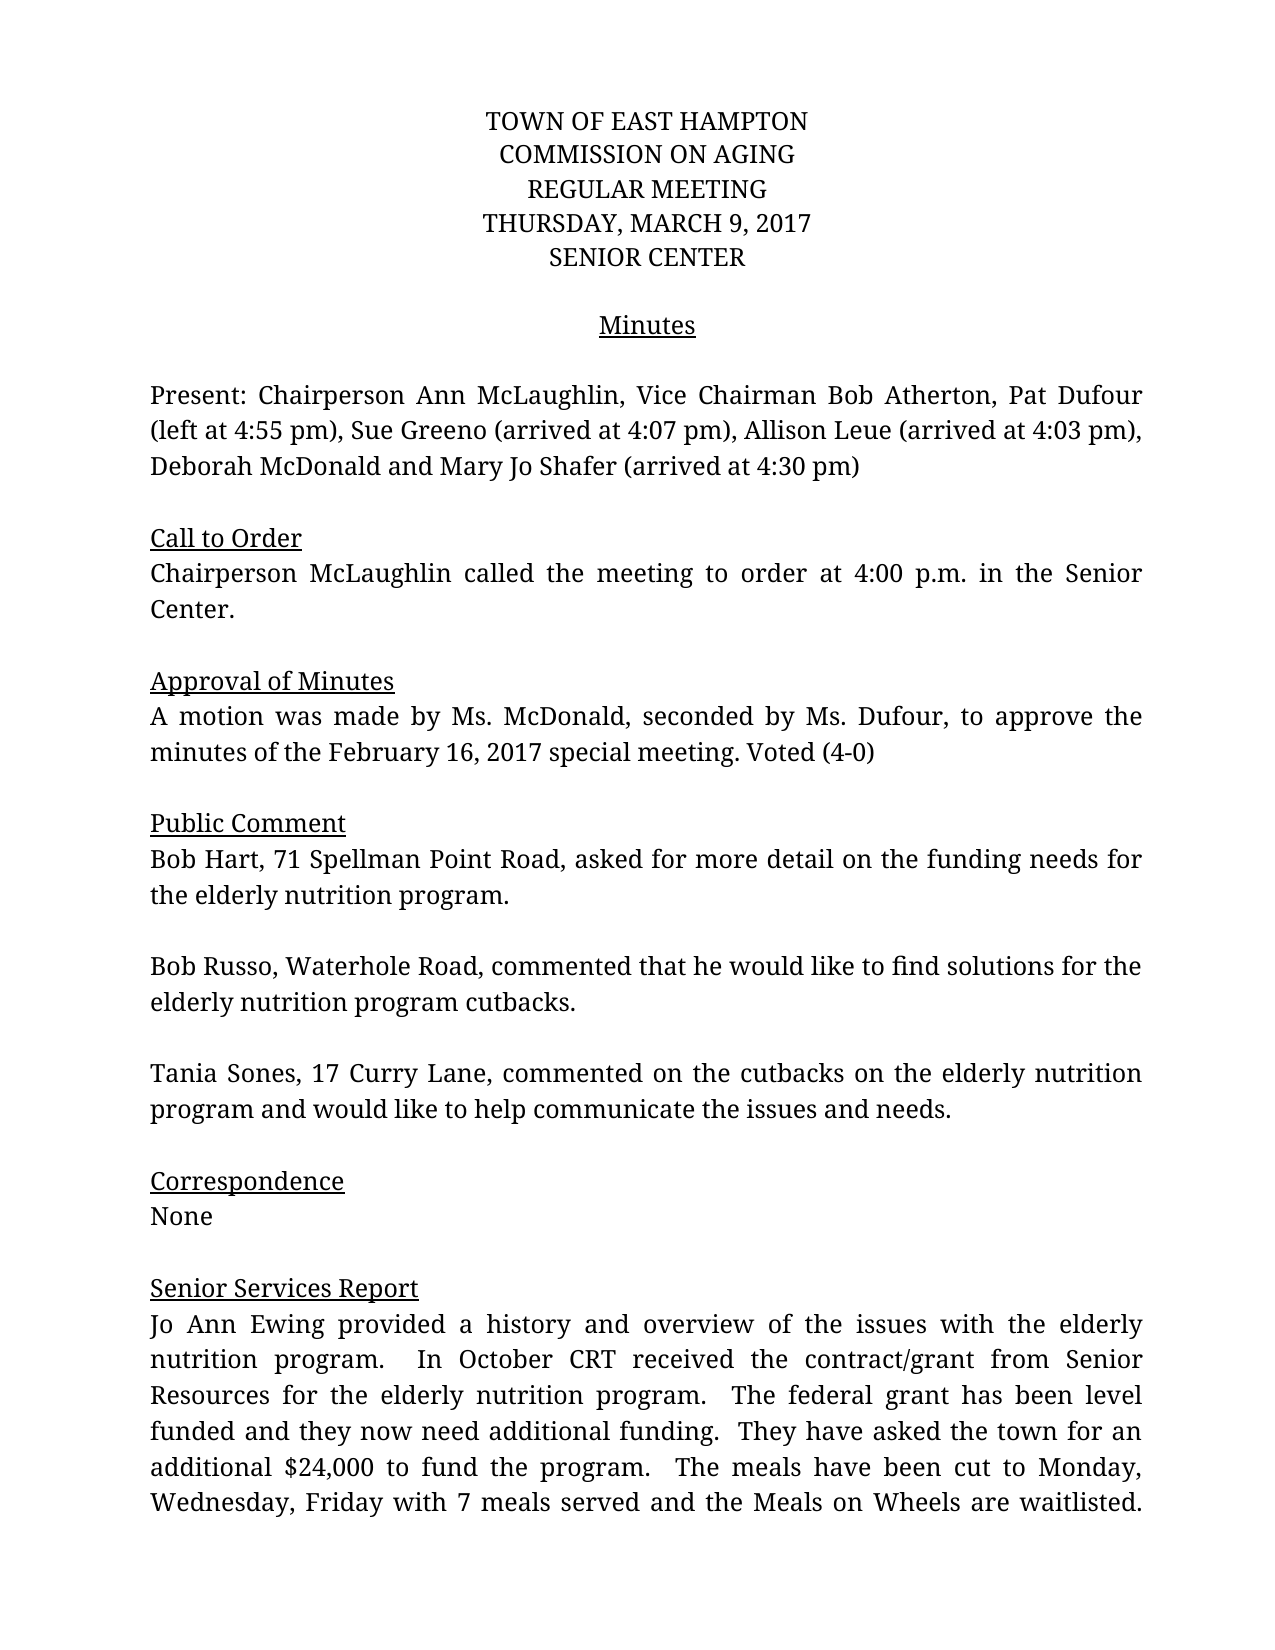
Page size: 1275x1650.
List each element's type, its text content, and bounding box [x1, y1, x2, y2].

text SENIOR CENTER [150, 239, 1144, 273]
text COMMISSION ON AGING [150, 137, 1144, 171]
text Chairperson McLaughlin called the meeting to order at 4:00 p.m. in the Senior Center. [150, 556, 1144, 626]
text Approval of Minutes [150, 663, 1144, 697]
text Correspondence [150, 1163, 1144, 1197]
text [150, 1306, 1144, 1519]
text Present: Chairperson Ann McLaughlin, Vice Chairman Bob Atherton, Pat Dufour (left at 4:55 pm), Sue Greeno (arrived at 4:07 pm), Allison Leue (arrived at 4:03 pm), Deborah McDonald and Mary Jo Shafer (arrived at 4:30 pm) [150, 377, 1144, 483]
text Tania Sones, 17 Curry Lane, commented on the cutbacks on the elderly nutrition program and would like to help communicate the issues and needs. [150, 1056, 1144, 1126]
text Call to Order [150, 520, 1144, 554]
text Senior Services Report [150, 1271, 1144, 1304]
text Public Comment [150, 806, 1144, 840]
text REGULAR MEETING [150, 171, 1144, 205]
text TOWN OF EAST HAMPTON [150, 103, 1144, 137]
text Bob Hart, 71 Spellman Point Road, asked for more detail on the funding needs for the elderly nutrition program. [150, 842, 1144, 912]
text None [150, 1199, 1144, 1233]
text A motion was made by Ms. McDonald, seconded by Ms. Dufour, to approve the minutes of the February 16, 2017 special meeting. Voted (4-0) [150, 699, 1144, 769]
text Bob Russo, Waterhole Road, commented that he would like to find solutions for the elderly nutrition program cutbacks. [150, 949, 1144, 1019]
text Minutes [150, 307, 1144, 342]
text THURSDAY, MARCH 9, 2017 [150, 205, 1144, 239]
